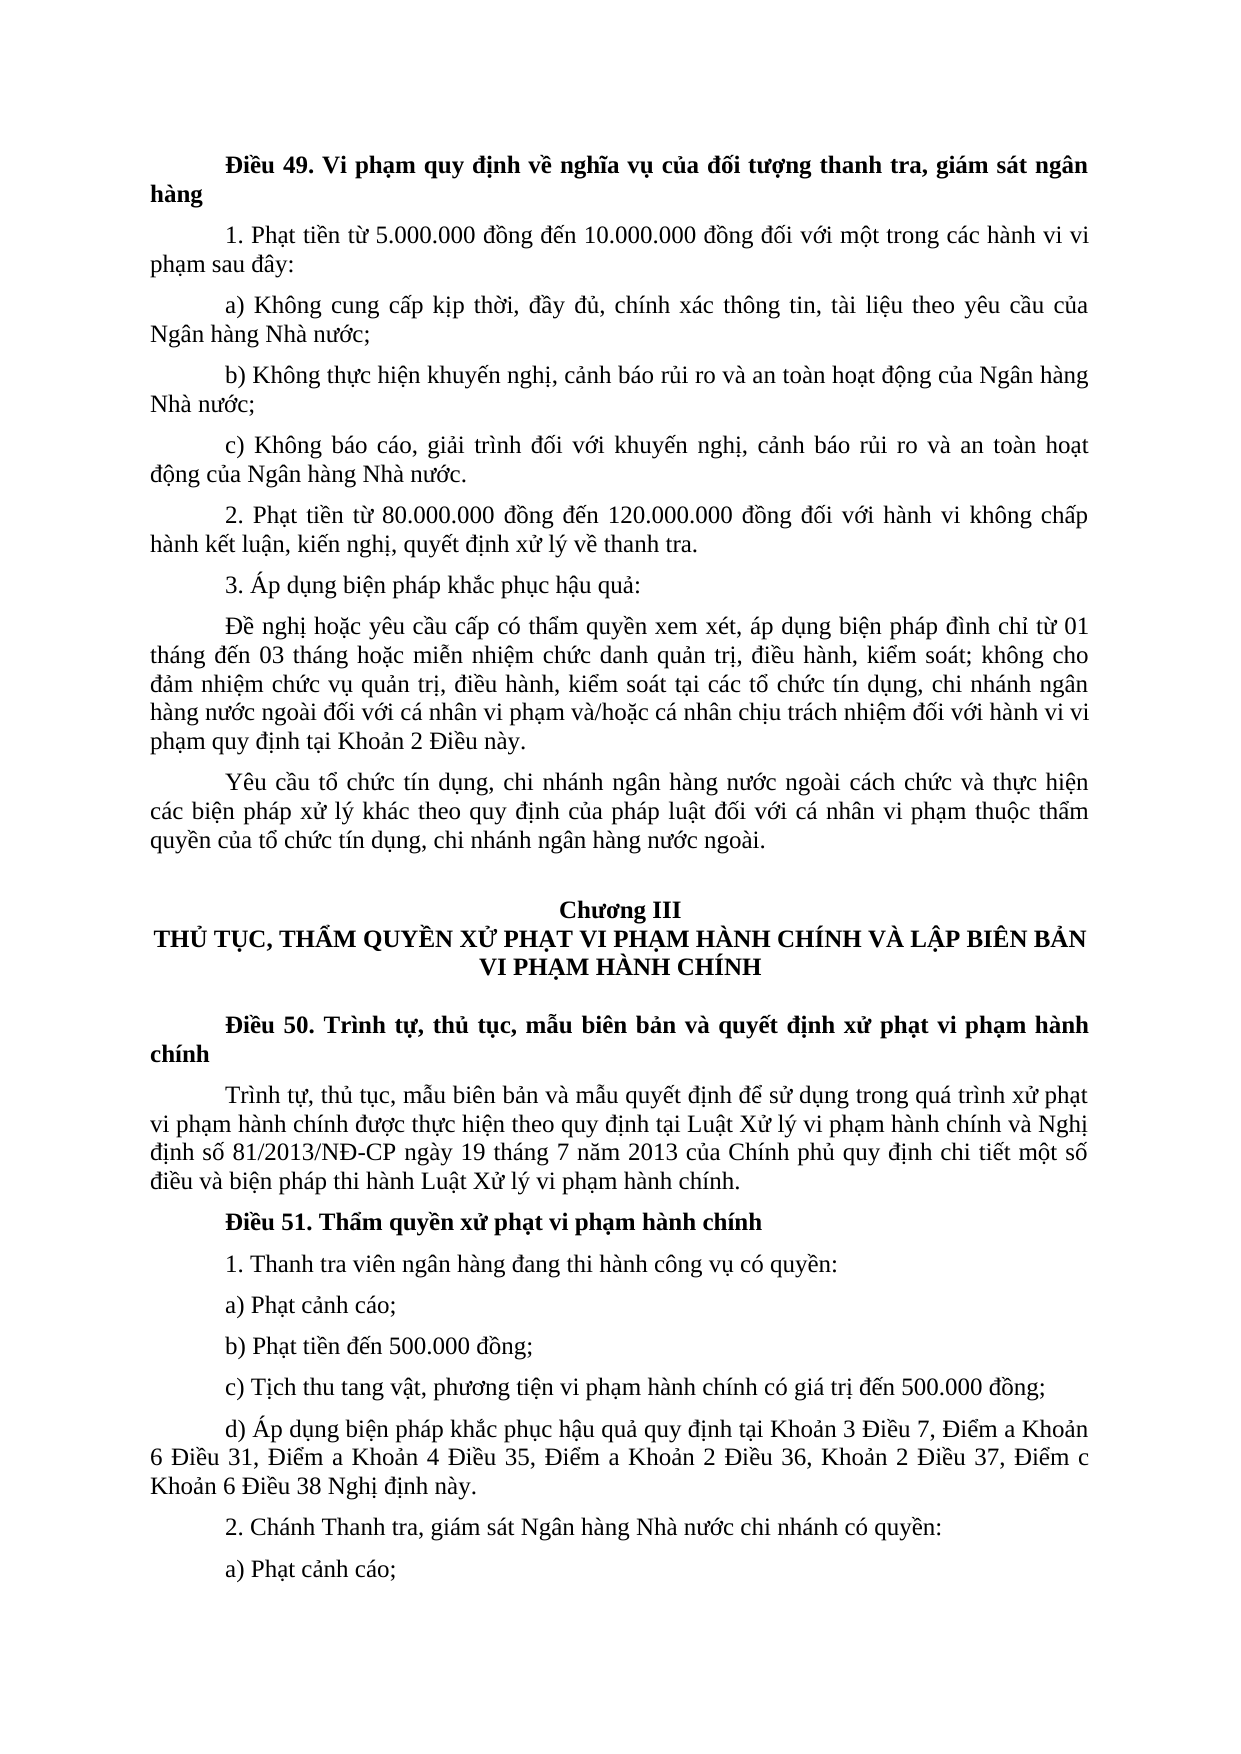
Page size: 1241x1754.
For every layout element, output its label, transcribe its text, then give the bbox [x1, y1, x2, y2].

text Trình tự, thủ tục, mẫu biên bản và mẫu quyết định để sử dụng trong quá trình xử phạt vi phạm hành chính được thực hiện theo quy định tại Luật Xử lý vi phạm hành chính và Nghị định số 81/2013/NĐ-CP ngày 19 tháng 7 năm 2013 của Chính phủ quy định chi tiết một số điều và biện pháp thi hành Luật Xử lý vi phạm hành chính. [150, 1080, 1090, 1195]
text Điều 50. Trình tự, thủ tục, mẫu biên bản và quyết định xử phạt vi phạm hành chính [150, 1010, 1090, 1067]
text THỦ TỤC, THẨM QUYỀN XỬ PHẠT VI PHẠM HÀNH CHÍNH VÀ LẬP BIÊN BẢN VI PHẠM HÀNH CHÍNH [150, 924, 1090, 981]
text Đề nghị hoặc yêu cầu cấp có thẩm quyền xem xét, áp dụng biện pháp đình chỉ từ 01 tháng đến 03 tháng hoặc miễn nhiệm chức danh quản trị, điều hành, kiểm soát; không cho đảm nhiệm chức vụ quản trị, điều hành, kiểm soát tại các tổ chức tín dụng, chi nhánh ngân hàng nước ngoài đối với cá nhân vi phạm và/hoặc cá nhân chịu trách nhiệm đối với hành vi vi phạm quy định tại Khoản 2 Điều này. [150, 611, 1090, 755]
text Điều 51. Thẩm quyền xử phạt vi phạm hành chính [150, 1207, 1090, 1236]
text 2. Chánh Thanh tra, giám sát Ngân hàng Nhà nước chi nhánh có quyền: [150, 1512, 1090, 1541]
text c) Không báo cáo, giải trình đối với khuyến nghị, cảnh báo rủi ro và an toàn hoạt động của Ngân hàng Nhà nước. [150, 430, 1090, 487]
text 2. Phạt tiền từ 80.000.000 đồng đến 120.000.000 đồng đối với hành vi không chấp hành kết luận, kiến nghị, quyết định xử lý về thanh tra. [150, 500, 1090, 557]
text 3. Áp dụng biện pháp khắc phục hậu quả: [150, 570, 1090, 599]
text 1. Thanh tra viên ngân hàng đang thi hành công vụ có quyền: [150, 1249, 1090, 1277]
text d) Áp dụng biện pháp khắc phục hậu quả quy định tại Khoản 3 Điều 7, Điểm a Khoản 6 Điều 31, Điểm a Khoản 4 Điều 35, Điểm a Khoản 2 Điều 36, Khoản 2 Điều 37, Điểm c Khoản 6 Điều 38 Nghị định này. [150, 1414, 1090, 1500]
text Chương III [150, 895, 1090, 924]
text c) Tịch thu tang vật, phương tiện vi phạm hành chính có giá trị đến 500.000 đồng; [150, 1372, 1090, 1401]
text a) Phạt cảnh cáo; [150, 1290, 1090, 1319]
text Yêu cầu tổ chức tín dụng, chi nhánh ngân hàng nước ngoài cách chức và thực hiện các biện pháp xử lý khác theo quy định của pháp luật đối với cá nhân vi phạm thuộc thẩm quyền của tổ chức tín dụng, chi nhánh ngân hàng nước ngoài. [150, 767, 1090, 854]
text Điều 49. Vi phạm quy định về nghĩa vụ của đối tượng thanh tra, giám sát ngân hàng [150, 150, 1090, 207]
text b) Phạt tiền đến 500.000 đồng; [150, 1331, 1090, 1360]
text a) Không cung cấp kịp thời, đầy đủ, chính xác thông tin, tài liệu theo yêu cầu của Ngân hàng Nhà nước; [150, 290, 1090, 347]
text b) Không thực hiện khuyến nghị, cảnh báo rủi ro và an toàn hoạt động của Ngân hàng Nhà nước; [150, 360, 1090, 417]
text 1. Phạt tiền từ 5.000.000 đồng đến 10.000.000 đồng đối với một trong các hành vi vi phạm sau đây: [150, 220, 1090, 277]
text a) Phạt cảnh cáo; [150, 1554, 1090, 1582]
